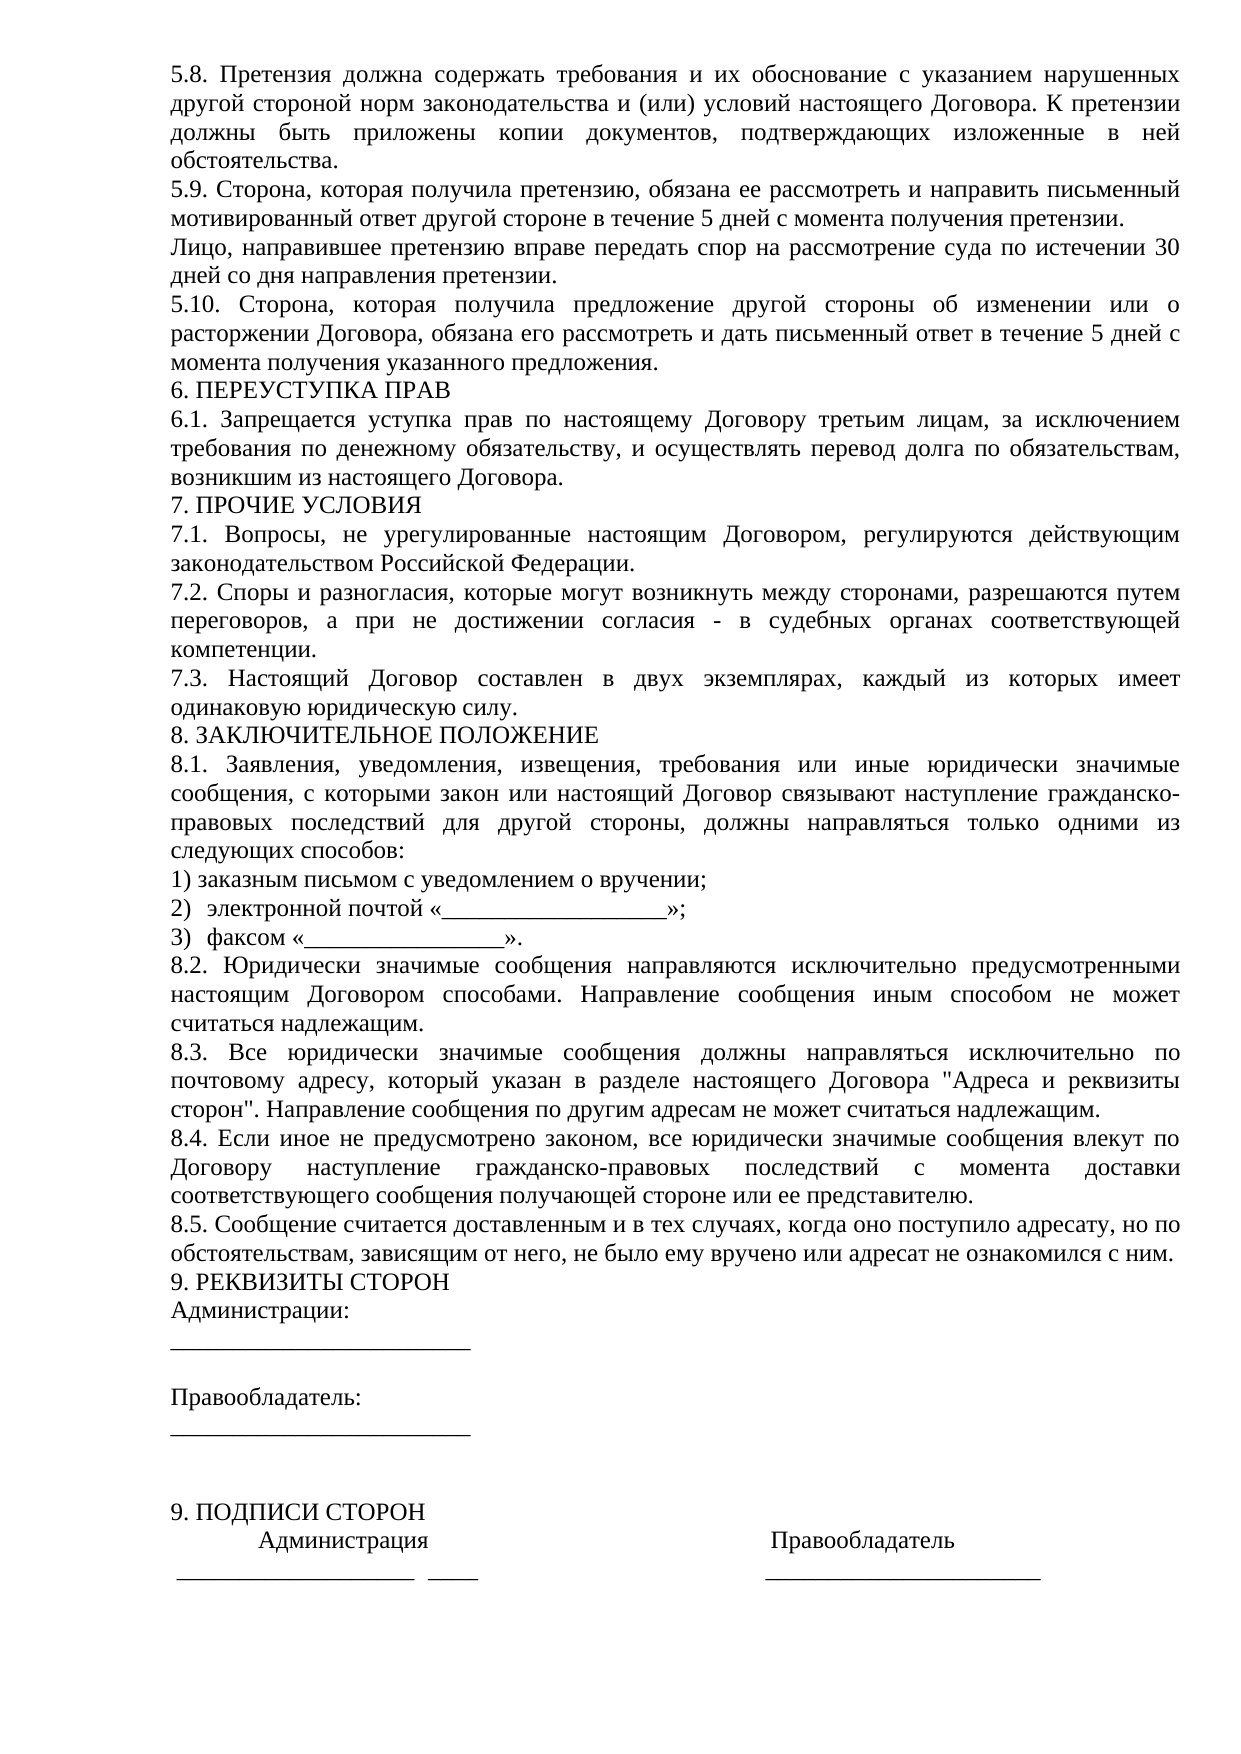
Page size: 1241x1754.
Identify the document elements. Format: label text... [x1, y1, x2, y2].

text 7.1. Вопросы, не урегулированные настоящим Договором, регулируются действующим законодательством Российской Федерации. [170, 519, 1181, 577]
text 5.9. Сторона, которая получила претензию, обязана ее рассмотреть и направить письменный мотивированный ответ другой стороне в течение 5 дней с момента получения претензии. [170, 174, 1181, 232]
text 8.5. Сообщение считается доставленным и в тех случаях, когда оно поступило адресату, но по обстоятельствам, зависящим от него, не было ему вручено или адресат не ознакомился с ним. [170, 1209, 1181, 1267]
text 9. ПОДПИСИ СТОРОН [170, 1497, 1181, 1525]
text 8.1. Заявления, уведомления, извещения, требования или иные юридически значимые сообщения, с которыми закон или настоящий Договор связывают наступление гражданско-правовых последствий для другой стороны, должны направляться только одними из следующих способов: [170, 749, 1181, 864]
text Администрации: [170, 1295, 1181, 1324]
text ________________________ [170, 1324, 1181, 1353]
text Правообладатель: [170, 1382, 1181, 1410]
text 7.3. Настоящий Договор составлен в двух экземплярах, каждый из которых имеет одинаковую юридическую силу. [170, 663, 1181, 720]
text 7. ПРОЧИЕ УСЛОВИЯ [170, 490, 1181, 519]
text ___________________ ____ ______________________ [170, 1554, 1181, 1583]
text ________________________ [170, 1410, 1181, 1439]
text 6. ПЕРЕУСТУПКА ПРАВ [170, 375, 1181, 404]
text 8. ЗАКЛЮЧИТЕЛЬНОЕ ПОЛОЖЕНИЕ [170, 720, 1181, 749]
text 8.4. Если иное не предусмотрено законом, все юридически значимые сообщения влекут по Договору наступление гражданско-правовых последствий с момента доставки соответствующего сообщения получающей стороне или ее представителю. [170, 1123, 1181, 1209]
text Администрация Правообладатель [170, 1525, 1181, 1554]
text 5.8. Претензия должна содержать требования и их обоснование с указанием нарушенных другой стороной норм законодательства и (или) условий настоящего Договора. К претензии должны быть приложены копии документов, подтверждающих изложенные в ней обстоятельства. [170, 59, 1181, 174]
text 8.3. Все юридически значимые сообщения должны направляться исключительно по почтовому адресу, который указан в разделе настоящего Договора "Адреса и реквизиты сторон". Направление сообщения по другим адресам не может считаться надлежащим. [170, 1037, 1181, 1123]
text 5.10. Сторона, которая получила предложение другой стороны об изменении или о расторжении Договора, обязана его рассмотреть и дать письменный ответ в течение 5 дней с момента получения указанного предложения. [170, 289, 1181, 375]
text Лицо, направившее претензию вправе передать спор на рассмотрение суда по истечении 30 дней со дня направления претензии. [170, 232, 1181, 289]
text 7.2. Споры и разногласия, которые могут возникнуть между сторонами, разрешаются путем переговоров, а при не достижении согласия - в судебных органах соответствующей компетенции. [170, 577, 1181, 663]
text 3) факсом «________________». [170, 922, 1181, 950]
text 9. РЕКВИЗИТЫ СТОРОН [170, 1267, 1181, 1295]
text 6.1. Запрещается уступка прав по настоящему Договору третьим лицам, за исключением требования по денежному обязательству, и осуществлять перевод долга по обязательствам, возникшим из настоящего Договора. [170, 404, 1181, 490]
text 8.2. Юридически значимые сообщения направляются исключительно предусмотренными настоящим Договором способами. Направление сообщения иным способом не может считаться надлежащим. [170, 950, 1181, 1037]
text 2) электронной почтой «__________________»; [170, 893, 1181, 922]
text 1) заказным письмом с уведомлением о вручении; [170, 864, 1181, 893]
